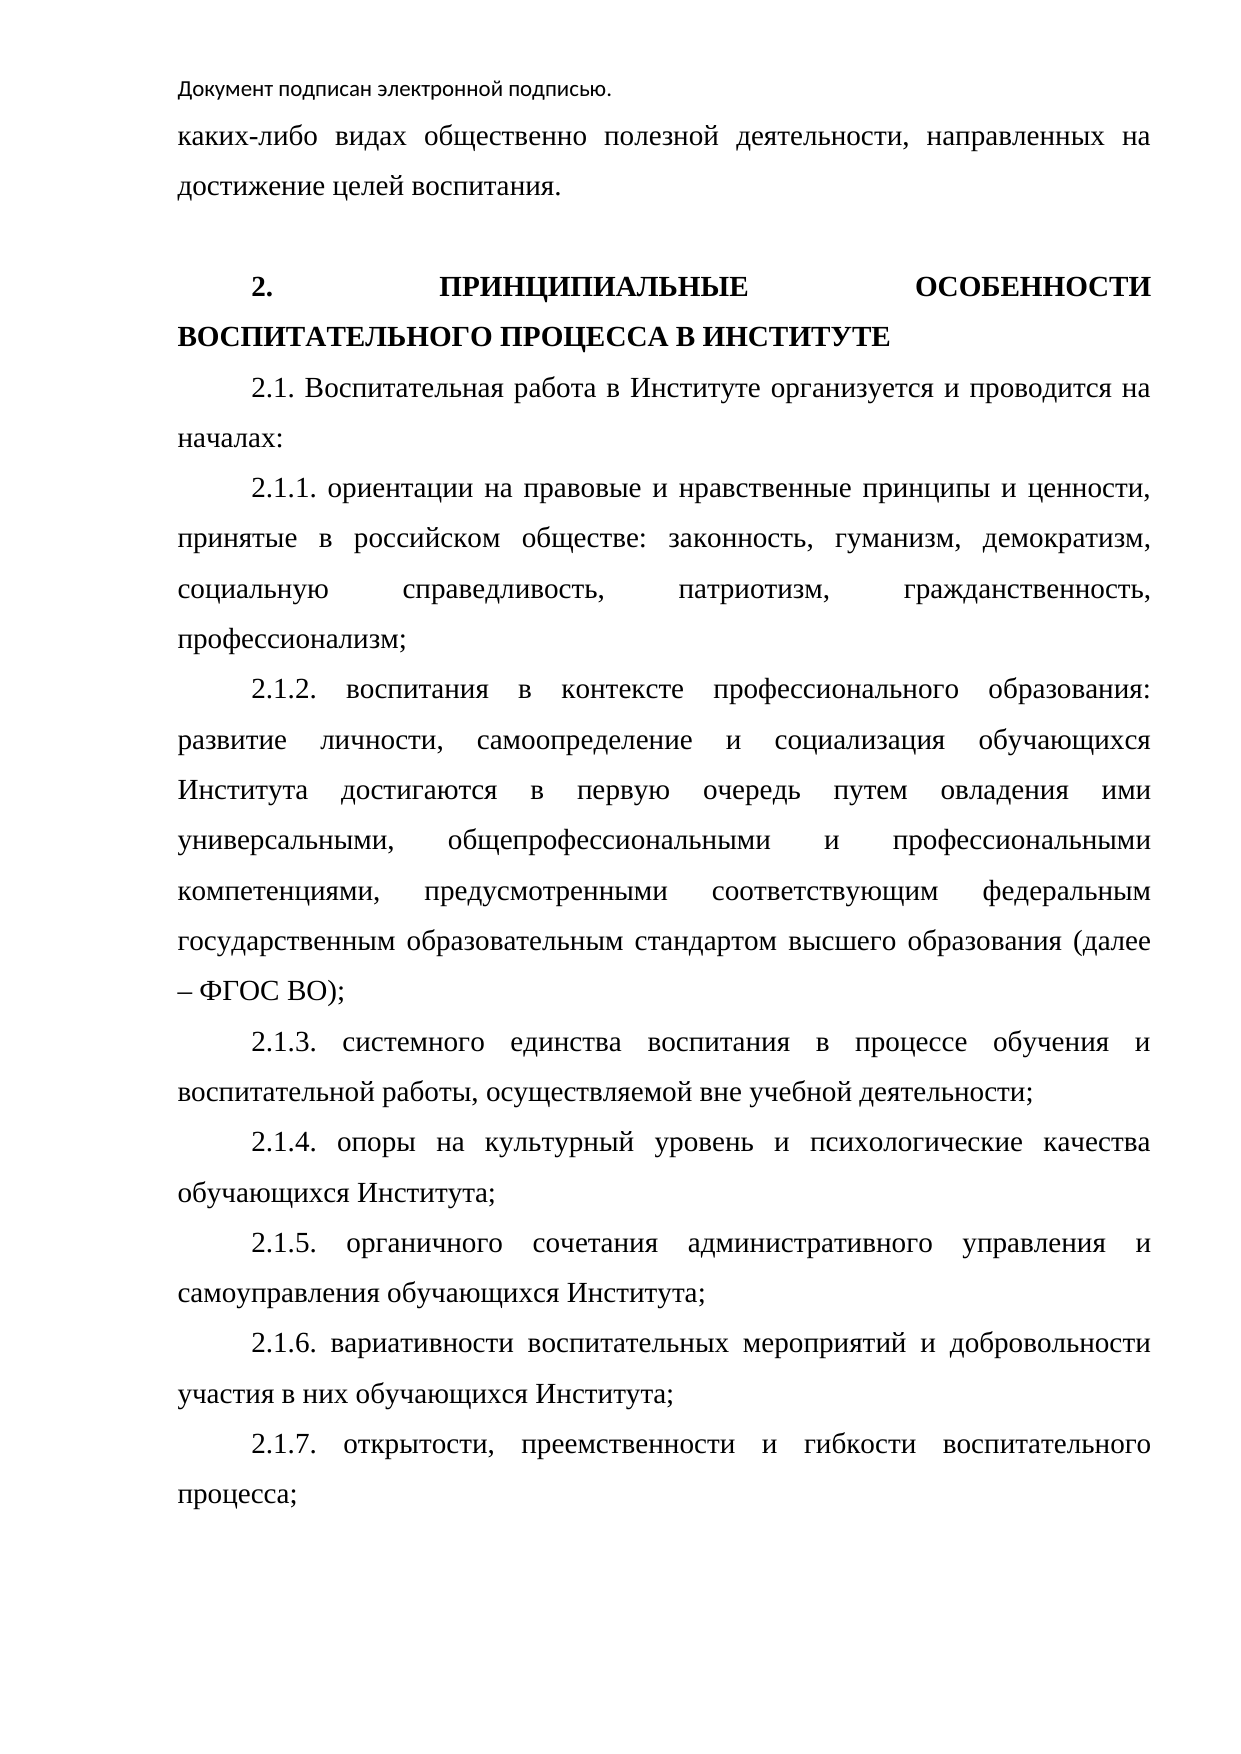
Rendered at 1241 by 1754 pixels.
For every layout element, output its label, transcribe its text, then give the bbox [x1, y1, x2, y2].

text 2.1.1. ориентации на правовые и нравственные принципы и ценности, принятые в российском обществе: законность, гуманизм, демократизм, социальную справедливость, патриотизм, гражданственность, профессионализм; [177, 470, 1152, 655]
text 2. ПРИНЦИПИАЛЬНЫЕ ОСОБЕННОСТИ ВОСПИТАТЕЛЬНОГО ПРОЦЕССА В ИНСТИТУТЕ [177, 269, 1152, 353]
text 2.1.2. воспитания в контексте профессионального образования: развитие личности, самоопределение и социализация обучающихся Института достигаются в первую очередь путем овладения ими универсальными, общепрофессиональными и профессиональными компетенциями, предусмотренными соответствующим федеральным государственным образовательным стандартом высшего образования (далее – ФГОС ВО); [177, 672, 1152, 1007]
text 2.1. Воспитательная работа в Институте организуется и проводится на началах: [177, 370, 1152, 453]
text 2.1.7. открытости, преемственности и гибкости воспитательного процесса; [177, 1426, 1152, 1510]
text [177, 118, 1152, 202]
text 2.1.5. органичного сочетания административного управления и самоуправления обучающихся Института; [177, 1225, 1152, 1309]
text 2.1.3. системного единства воспитания в процессе обучения и воспитательной работы, осуществляемой вне учебной деятельности; [177, 1024, 1152, 1108]
text 2.1.6. вариативности воспитательных мероприятий и добровольности участия в них обучающихся Института; [177, 1326, 1152, 1409]
text 2.1.4. опоры на культурный уровень и психологические качества обучающихся Института; [177, 1124, 1152, 1208]
